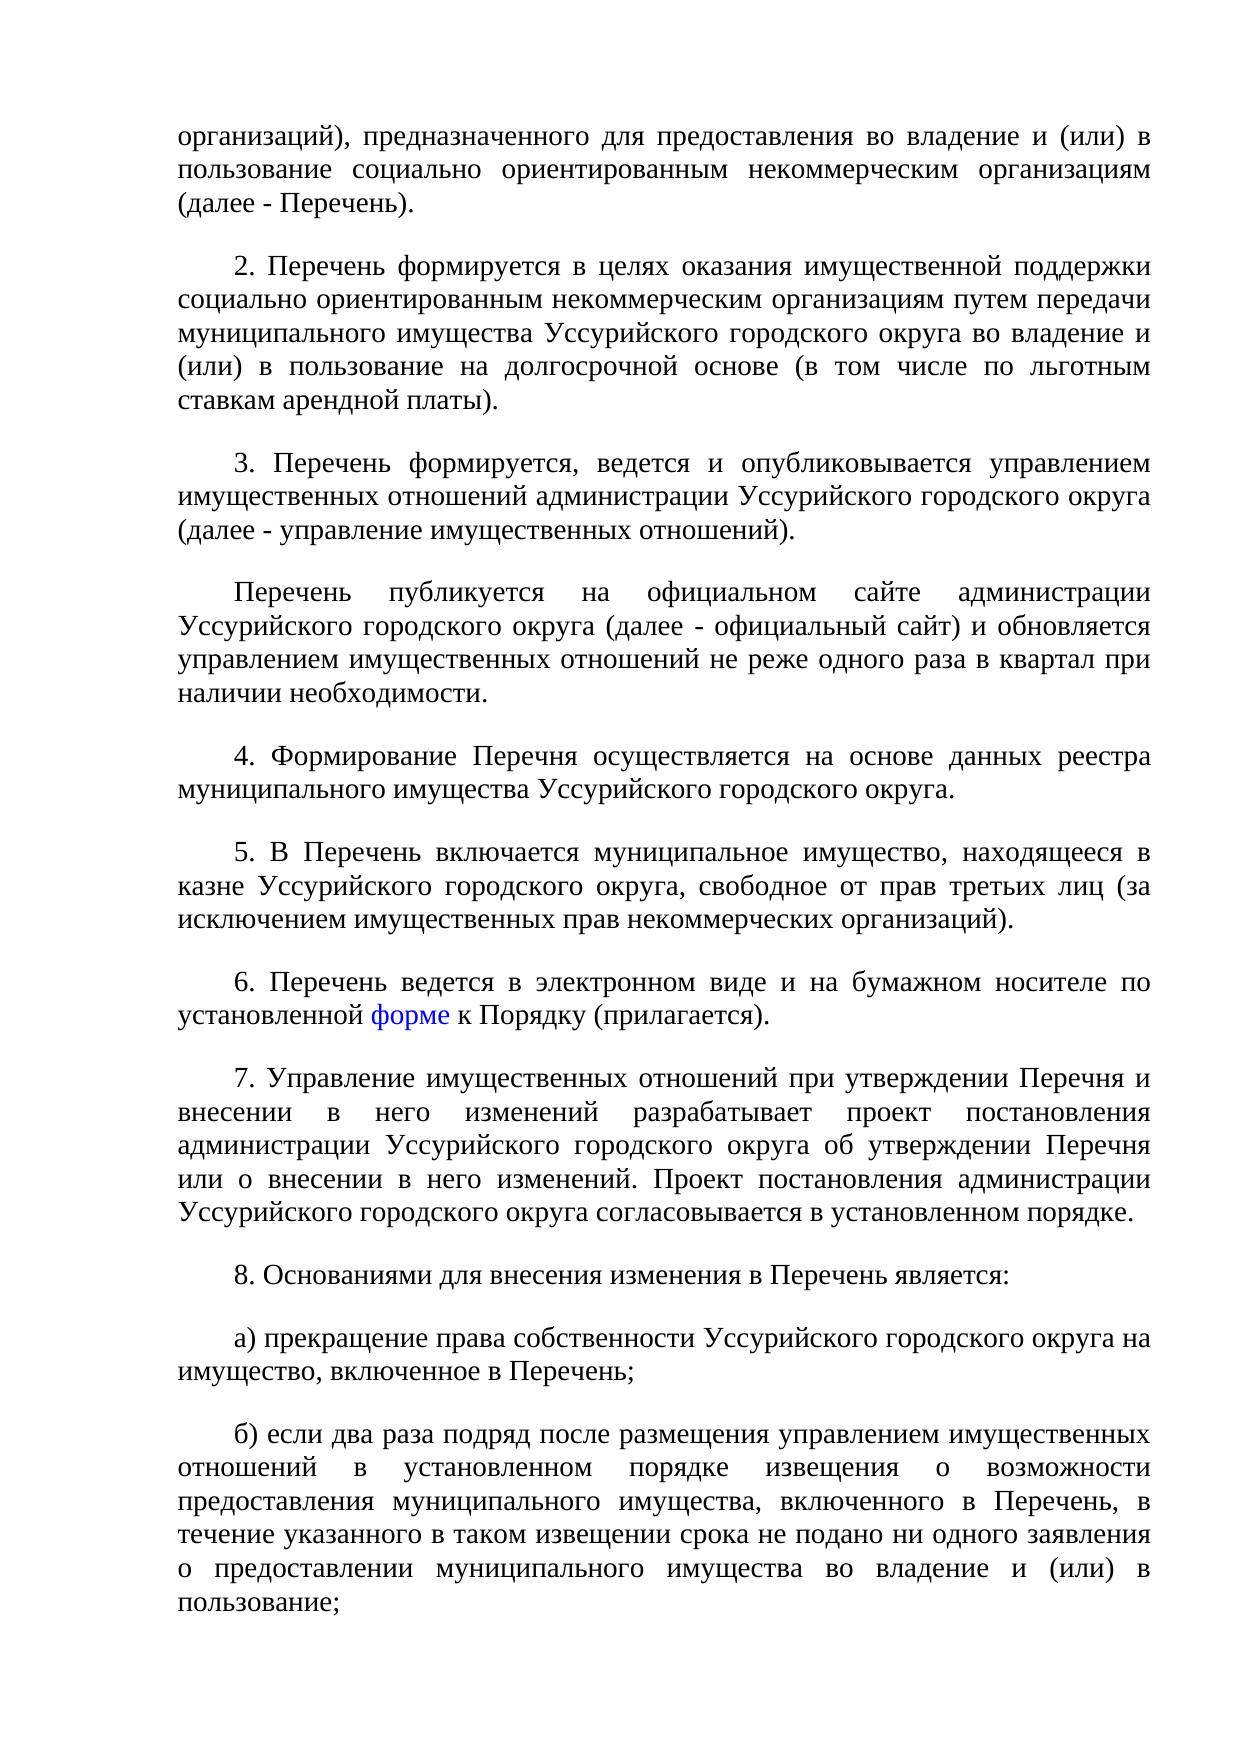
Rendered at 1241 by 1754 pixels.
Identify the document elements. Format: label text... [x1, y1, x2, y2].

text б) если два раза подряд после размещения управлением имущественных отношений в установленном порядке извещения о возможности предоставления муниципального имущества, включенного в Перечень, в течение указанного в таком извещении срока не подано ни одного заявления о предоставлении муниципального имущества во владение и (или) в пользование; [177, 1416, 1152, 1617]
text 8. Основаниями для внесения изменения в Перечень является: [177, 1257, 1152, 1291]
text 5. В Перечень включается муниципальное имущество, находящееся в казне Уссурийского городского округа, свободное от прав третьих лиц (за исключением имущественных прав некоммерческих организаций). [177, 834, 1152, 935]
text 4. Формирование Перечня осуществляется на основе данных реестра муниципального имущества Уссурийского городского округа. [177, 738, 1152, 805]
text 3. Перечень формируется, ведется и опубликовывается управлением имущественных отношений администрации Уссурийского городского округа (далее - управление имущественных отношений). [177, 445, 1152, 545]
text а) прекращение права собственности Уссурийского городского округа на имущество, включенное в Перечень; [177, 1320, 1152, 1387]
text 7. Управление имущественных отношений при утверждении Перечня и внесении в него изменений разрабатывает проект постановления администрации Уссурийского городского округа об утверждении Перечня или о внесении в него изменений. Проект постановления администрации Уссурийского городского округа согласовывается в установленном порядке. [177, 1060, 1152, 1228]
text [177, 118, 1152, 219]
text 2. Перечень формируется в целях оказания имущественной поддержки социально ориентированным некоммерческим организациям путем передачи муниципального имущества Уссурийского городского округа во владение и (или) в пользование на долгосрочной основе (в том числе по льготным ставкам арендной платы). [177, 248, 1152, 416]
text 6. Перечень ведется в электронном виде и на бумажном носителе по установленной форме к Порядку (прилагается). [177, 964, 1152, 1031]
text Перечень публикуется на официальном сайте администрации Уссурийского городского округа (далее - официальный сайт) и обновляется управлением имущественных отношений не реже одного раза в квартал при наличии необходимости. [177, 574, 1152, 709]
